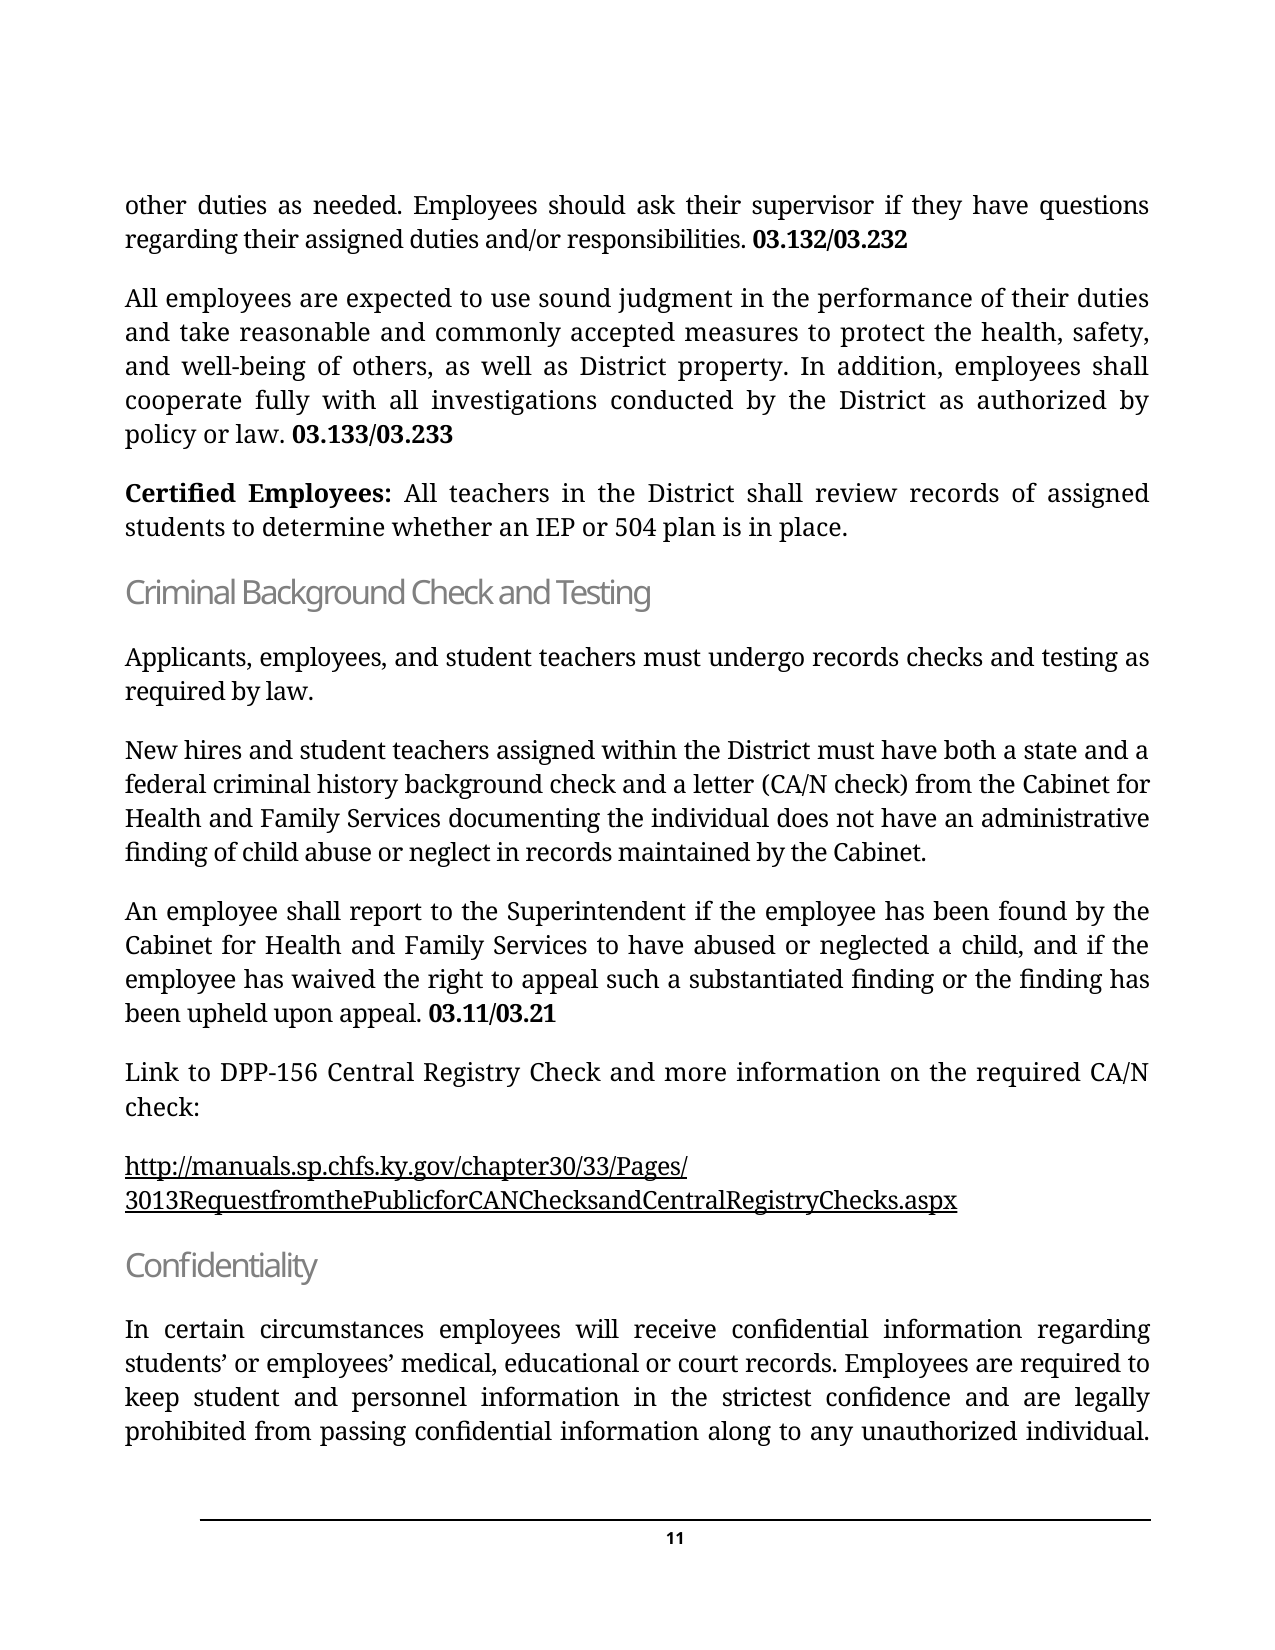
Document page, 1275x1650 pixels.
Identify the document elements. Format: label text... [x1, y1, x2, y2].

subtitle Criminal Background Check and Testing [124, 569, 1151, 614]
text An employee shall report to the Superintendent if the employee has been found by the Cabinet for Health and Family Services to have abused or neglected a child, and if the employee has waived the right to appeal such a substantiated finding or the finding has been upheld upon appeal. 03.11/03.21 [124, 894, 1151, 1030]
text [124, 1312, 1151, 1448]
text Certified Employees: All teachers in the District shall review records of assigned students to determine whether an IEP or 504 plan is in place. [124, 476, 1151, 544]
text Applicants, employees, and student teachers must undergo records checks and testing as required by law. [124, 639, 1151, 708]
text New hires and student teachers assigned within the District must have both a state and a federal criminal history background check and a letter (CA/N check) from the Cabinet for Health and Family Services documenting the individual does not have an administrative finding of child abuse or neglect in records maintained by the Cabinet. [124, 733, 1151, 869]
text Link to DPP-156 Central Registry Check and more information on the required CA/N check: [124, 1055, 1151, 1123]
subtitle Confidentiality [124, 1241, 1151, 1287]
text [124, 187, 1151, 256]
text http://manuals.sp.chfs.ky.gov/chapter30/33/Pages/3013RequestfromthePublicforCANChecksandCentralRegistryChecks.aspx [124, 1148, 1151, 1216]
text All employees are expected to use sound judgment in the performance of their duties and take reasonable and commonly accepted measures to protect the health, safety, and well-being of others, as well as District property. In addition, employees shall cooperate fully with all investigations conducted by the District as authorized by policy or law. 03.133/03.233 [124, 281, 1151, 451]
